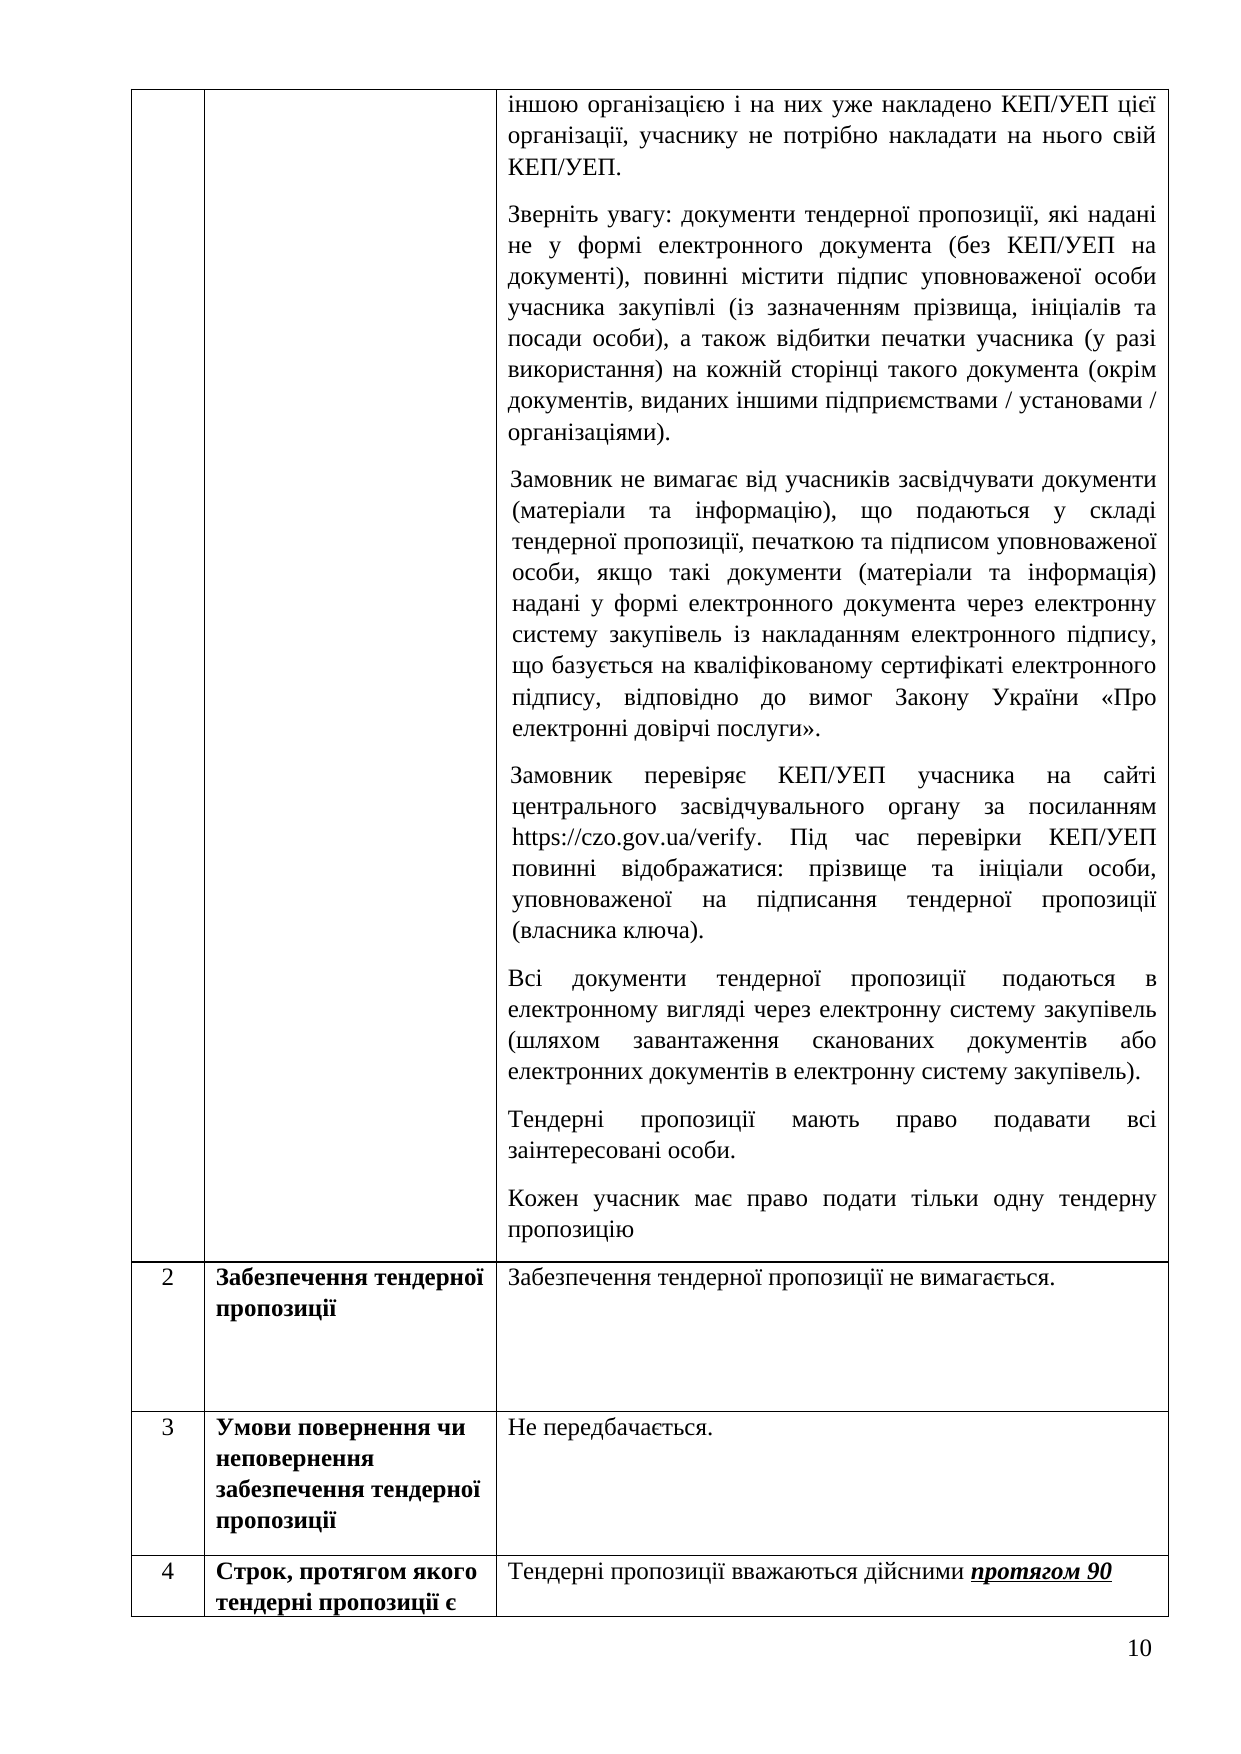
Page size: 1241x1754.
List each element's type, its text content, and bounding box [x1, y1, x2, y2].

table_cell 1 [132, 90, 204, 1261]
table_cell Забезпечення тендерної пропозиції [205, 1263, 496, 1411]
table_cell Не передбачається. [497, 1412, 1168, 1555]
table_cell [497, 1556, 1168, 1616]
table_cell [205, 1556, 496, 1616]
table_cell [497, 90, 1168, 1261]
table_cell Умови повернення чи неповернення забезпечення тендерної пропозиції [205, 1412, 496, 1555]
table_cell 2 [132, 1263, 204, 1411]
table_cell 4 [132, 1556, 204, 1616]
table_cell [205, 90, 496, 1261]
table_cell Забезпечення тендерної пропозиції не вимагається. [497, 1263, 1168, 1411]
table_cell 3 [132, 1412, 204, 1555]
